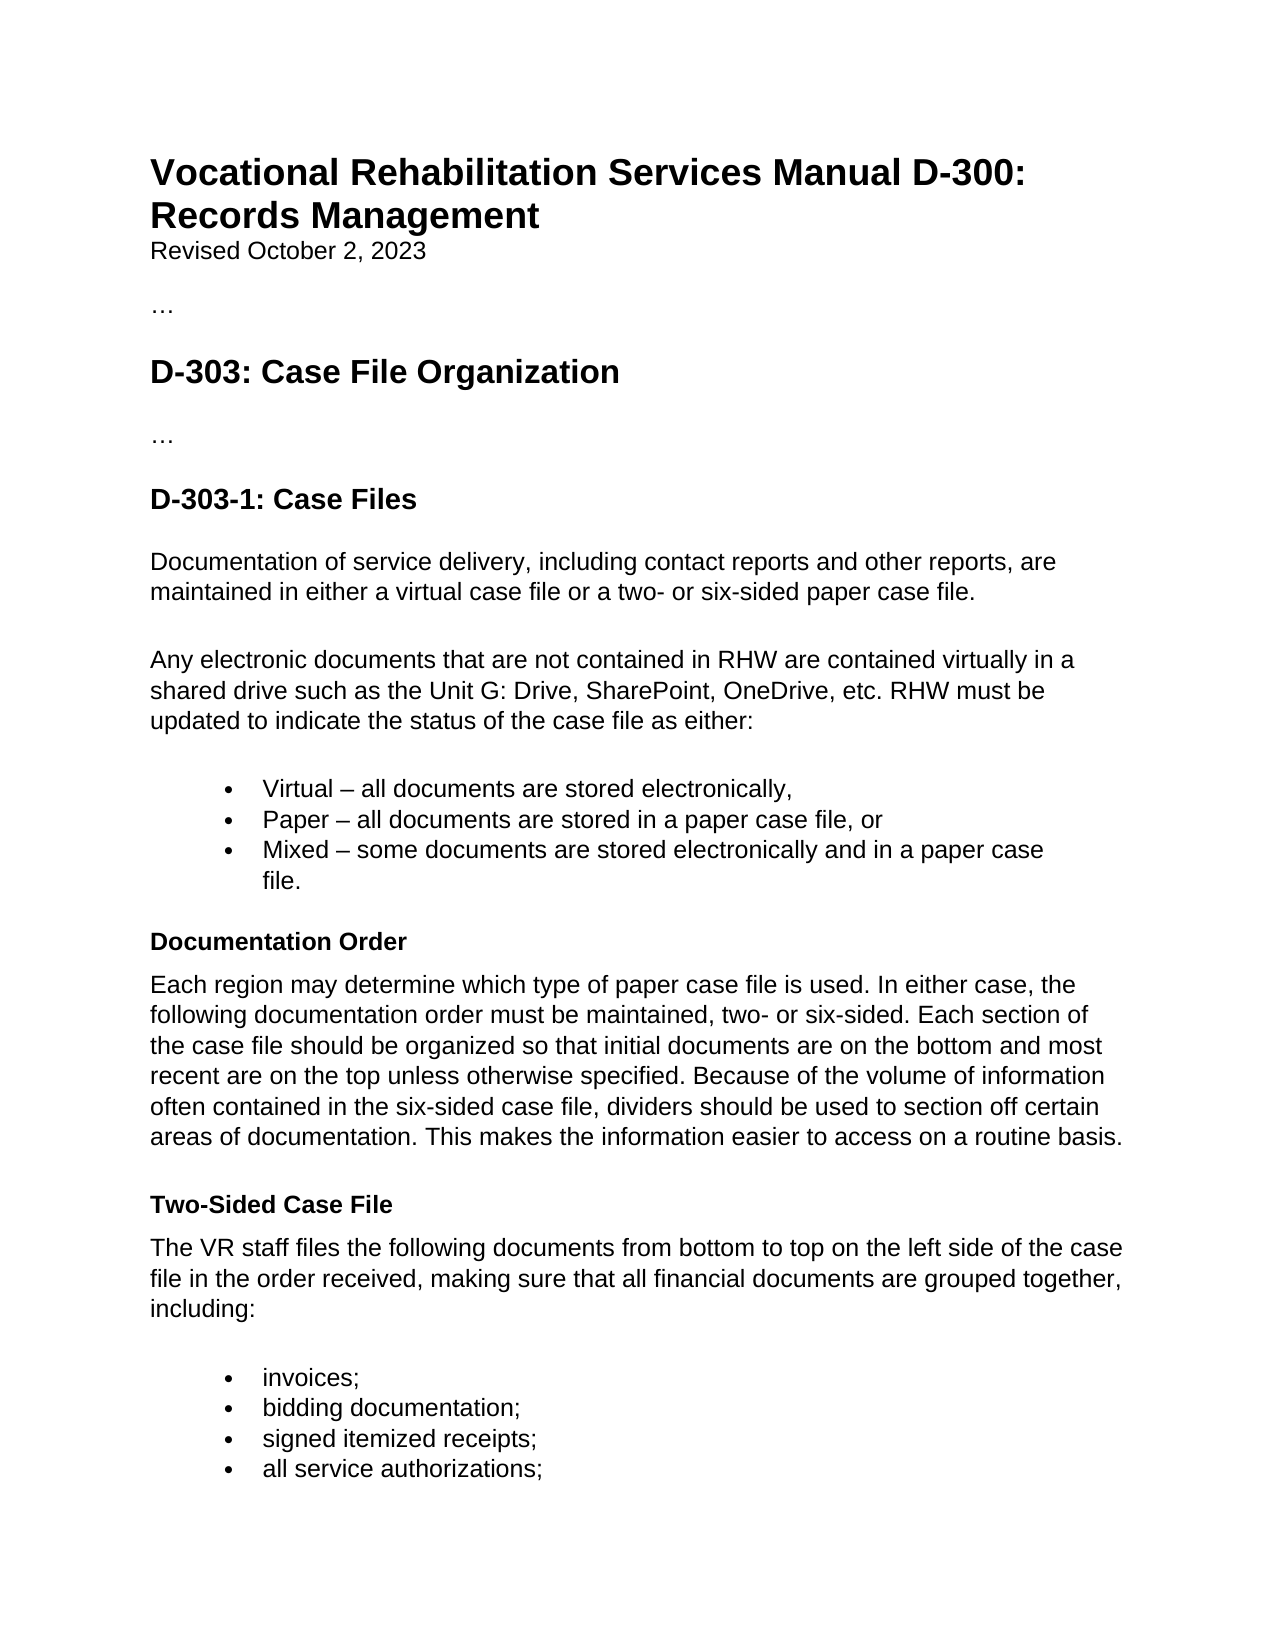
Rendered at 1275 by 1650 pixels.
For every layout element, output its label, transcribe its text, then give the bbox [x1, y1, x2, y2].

list Mixed – some documents are stored electronically and in a paper case file. [225, 833, 1087, 894]
text Revised October 2, 2023 [150, 236, 1125, 265]
list Paper – all documents are stored in a paper case file, or [225, 803, 1087, 833]
text … [150, 420, 1125, 449]
text The VR staff files the following documents from bottom to top on the left side of the case file in the order received, making sure that all financial documents are grouped together, including: [150, 1232, 1125, 1323]
subtitle D-303-1: Case Files [150, 482, 1125, 516]
list invoices; [225, 1361, 1087, 1391]
text Documentation Order [150, 925, 1125, 956]
list signed itemized receipts; [225, 1422, 1087, 1452]
list bidding documentation; [225, 1391, 1087, 1422]
list all service authorizations; [225, 1452, 1087, 1483]
list Virtual – all documents are stored electronically, [225, 772, 1087, 803]
text … [150, 290, 1125, 319]
text Documentation of service delivery, including contact reports and other reports, are maintained in either a virtual case file or a two- or six-sided paper case file. [150, 545, 1125, 606]
text Any electronic documents that are not contained in RHW are contained virtually in a shared drive such as the Unit G: Drive, SharePoint, OneDrive, etc. RHW must be updated to indicate the status of the case file as either: [150, 643, 1125, 735]
subtitle D-303: Case File Organization [150, 352, 1125, 391]
text Each region may determine which type of paper case file is used. In either case, the following documentation order must be maintained, two- or six-sided. Each section of the case file should be organized so that initial documents are on the bottom and most recent are on the top unless otherwise specified. Because of the volume of information often contained in the six-sided case file, dividers should be used to section off certain areas of documentation. This makes the information easier to access on a routine basis. [150, 968, 1125, 1151]
text Two-Sided Case File [150, 1189, 1125, 1219]
subtitle Vocational Rehabilitation Services Manual D-300: Records Management [150, 150, 1125, 236]
